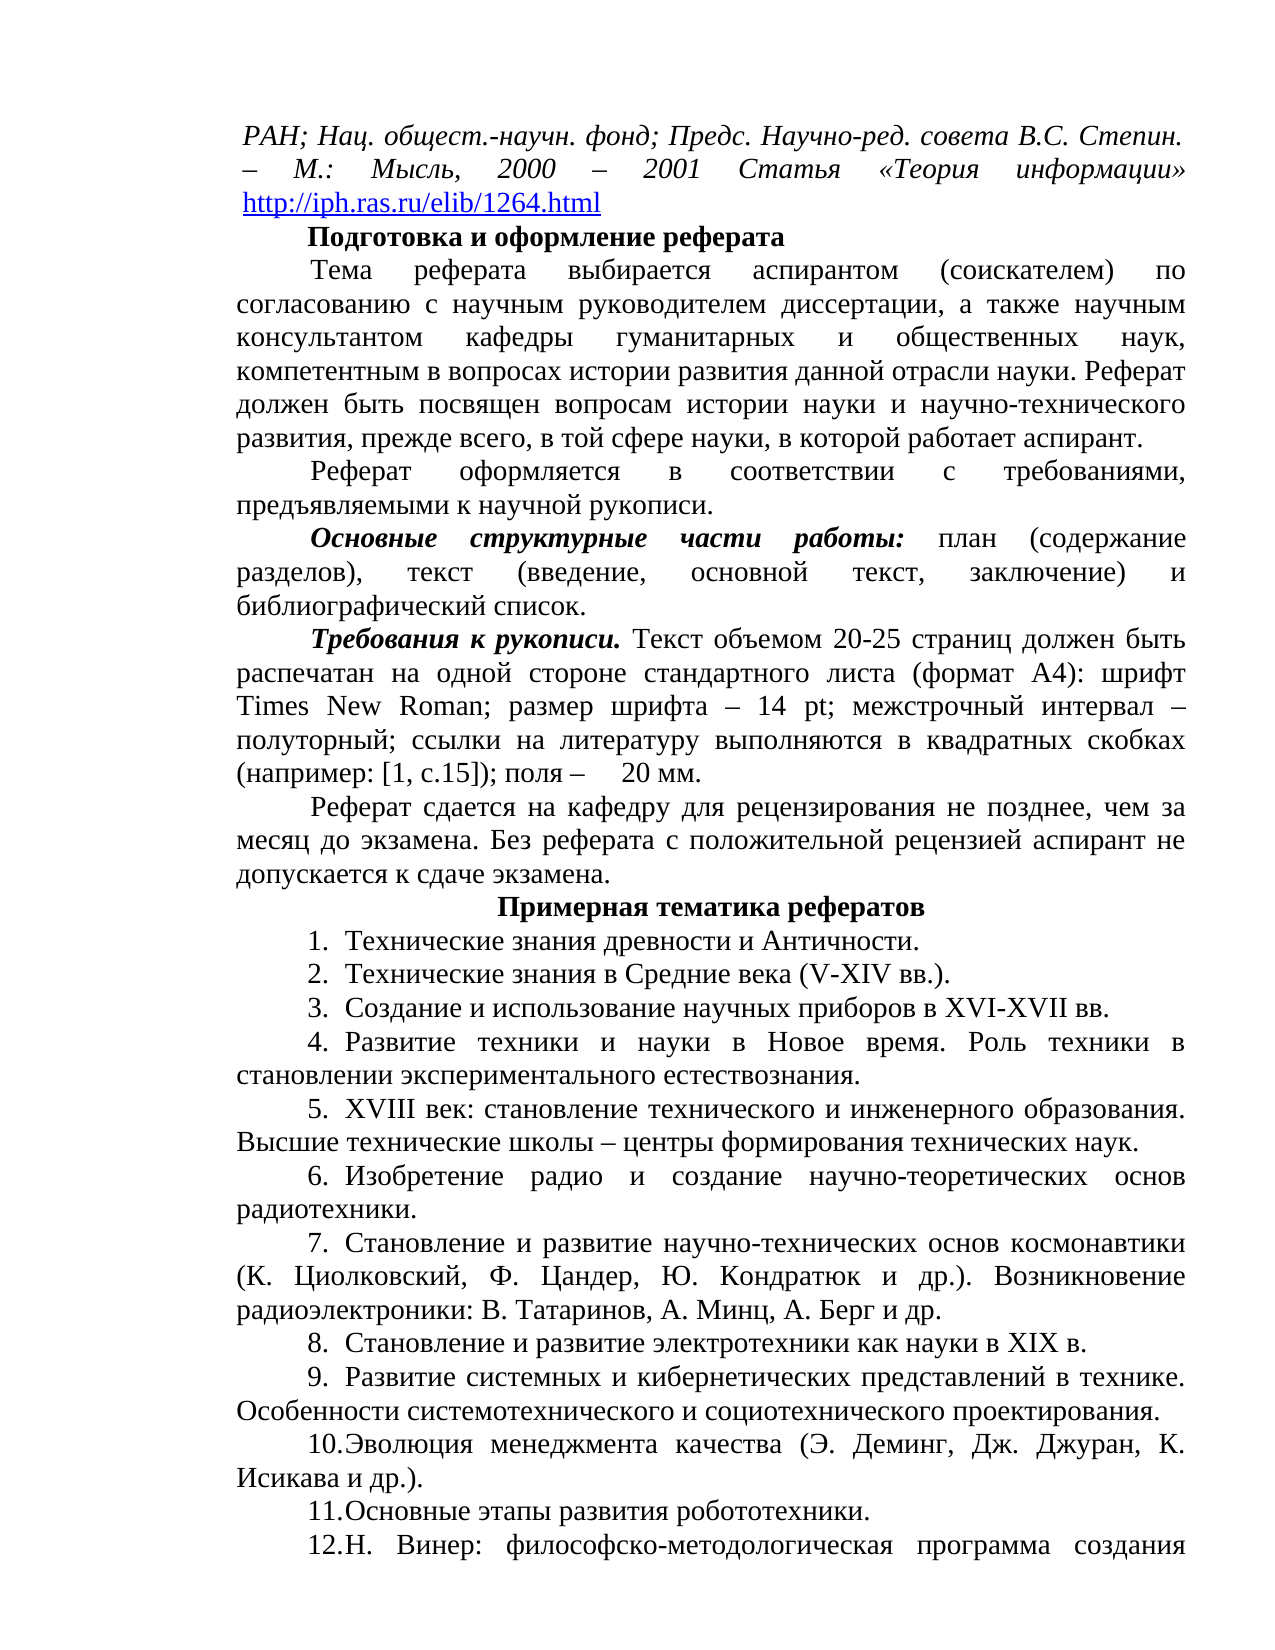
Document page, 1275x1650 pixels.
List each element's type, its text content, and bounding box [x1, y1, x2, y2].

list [236, 1527, 1186, 1560]
text Примерная тематика рефератов [236, 889, 1186, 923]
text Требования к рукописи. Текст объемом 20-25 страниц должен быть распечатан на одной стороне стандартного листа (формат А4): шрифт Times New Roman; размер шрифта – ; межстрочный интервал – полуторный; ссылки на литературу выполняются в квадратных скобках (например: [1, с.15]); поля – . [236, 621, 1186, 789]
list Основные этапы развития робототехники. [236, 1493, 1186, 1527]
list Создание и использование научных приборов в XVI-XVII вв. [236, 990, 1186, 1024]
list Технические знания в Средние века (V-XIV вв.). [236, 957, 1186, 990]
list Становление и развитие электротехники как науки в XIX в. [236, 1326, 1186, 1359]
list XVIII век: становление технического и инженерного образования. Высшие технические школы – центры формирования технических наук. [236, 1091, 1186, 1158]
text Подготовка и оформление реферата [236, 219, 1186, 252]
list Технические знания древности и Античности. [236, 923, 1186, 957]
text Реферат сдается на кафедру для рецензирования не позднее, чем за месяц до экзамена. Без реферата с положительной рецензией аспирант не допускается к сдаче экзамена. [236, 789, 1186, 889]
list Развитие техники и науки в Новое время. Роль техники в становлении экспериментального естествознания. [236, 1024, 1186, 1091]
text Реферат оформляется в соответствии с требованиями, предъявляемыми к научной рукописи. [236, 453, 1186, 521]
text Тема реферата выбирается аспирантом (соискателем) по согласованию с научным руководителем диссертации, а также научным консультантом кафедры гуманитарных и общественных наук, компетентным в вопросах истории развития данной отрасли науки. Реферат должен быть посвящен вопросам истории науки и научно-технического развития, прежде всего, в той сфере науки, в которой работает аспирант. [236, 252, 1186, 453]
list Эволюция менеджмента качества (Э. Деминг, Дж. Джуран, К. Исикава и др.). [236, 1426, 1186, 1493]
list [242, 118, 1186, 219]
list Становление и развитие научно-технических основ космонавтики (К. Циолковский, Ф. Цандер, Ю. Кондратюк и др.). Возникновение радиоэлектроники: В. Татаринов, А. Минц, А. Берг и др. [236, 1225, 1186, 1326]
list Изобретение радио и создание научно-теоретических основ радиотехники. [236, 1158, 1186, 1225]
list Развитие системных и кибернетических представлений в технике. Особенности системотехнического и социотехнического проектирования. [236, 1359, 1186, 1426]
text Основные структурные части работы: план (содержание разделов), текст (введение, основной текст, заключение) и библиографический список. [236, 521, 1186, 621]
